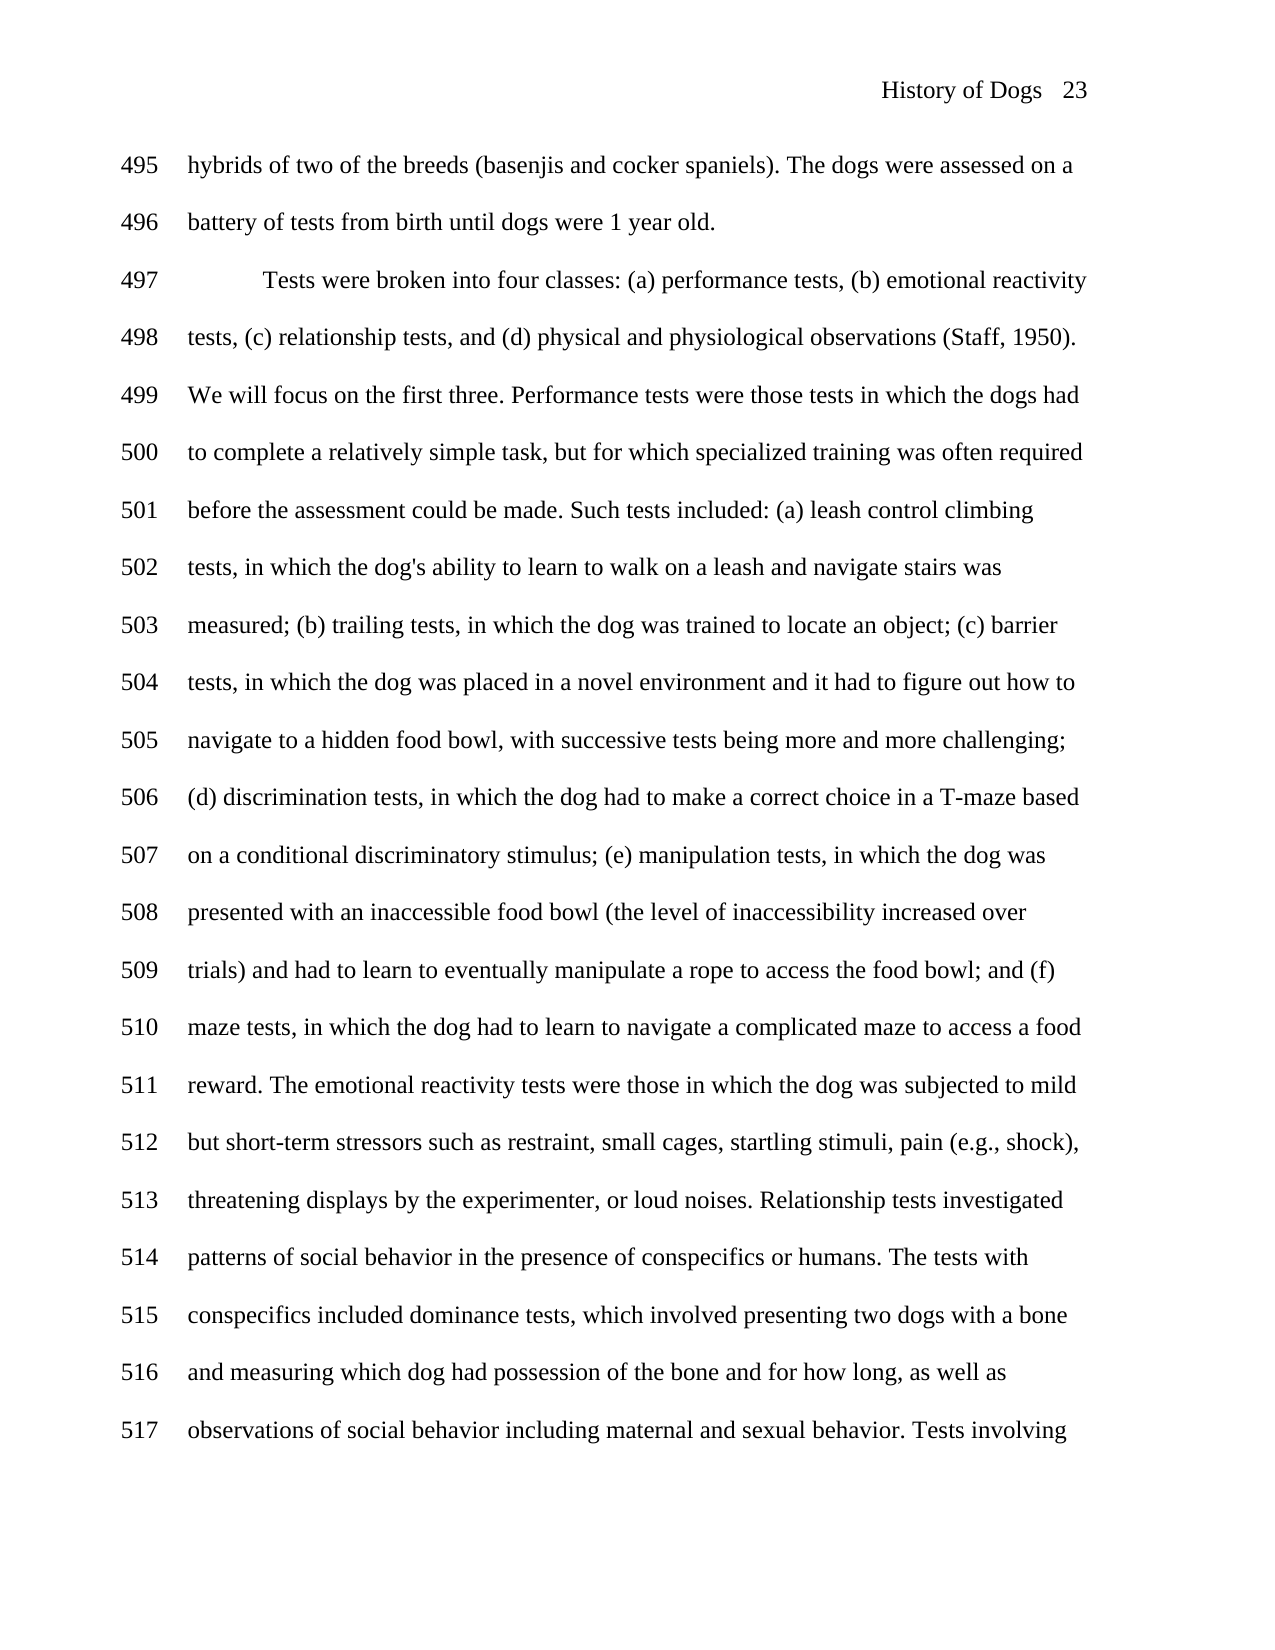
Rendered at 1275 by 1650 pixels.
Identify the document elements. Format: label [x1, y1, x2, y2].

text [187, 265, 1087, 1444]
text [187, 150, 1087, 236]
